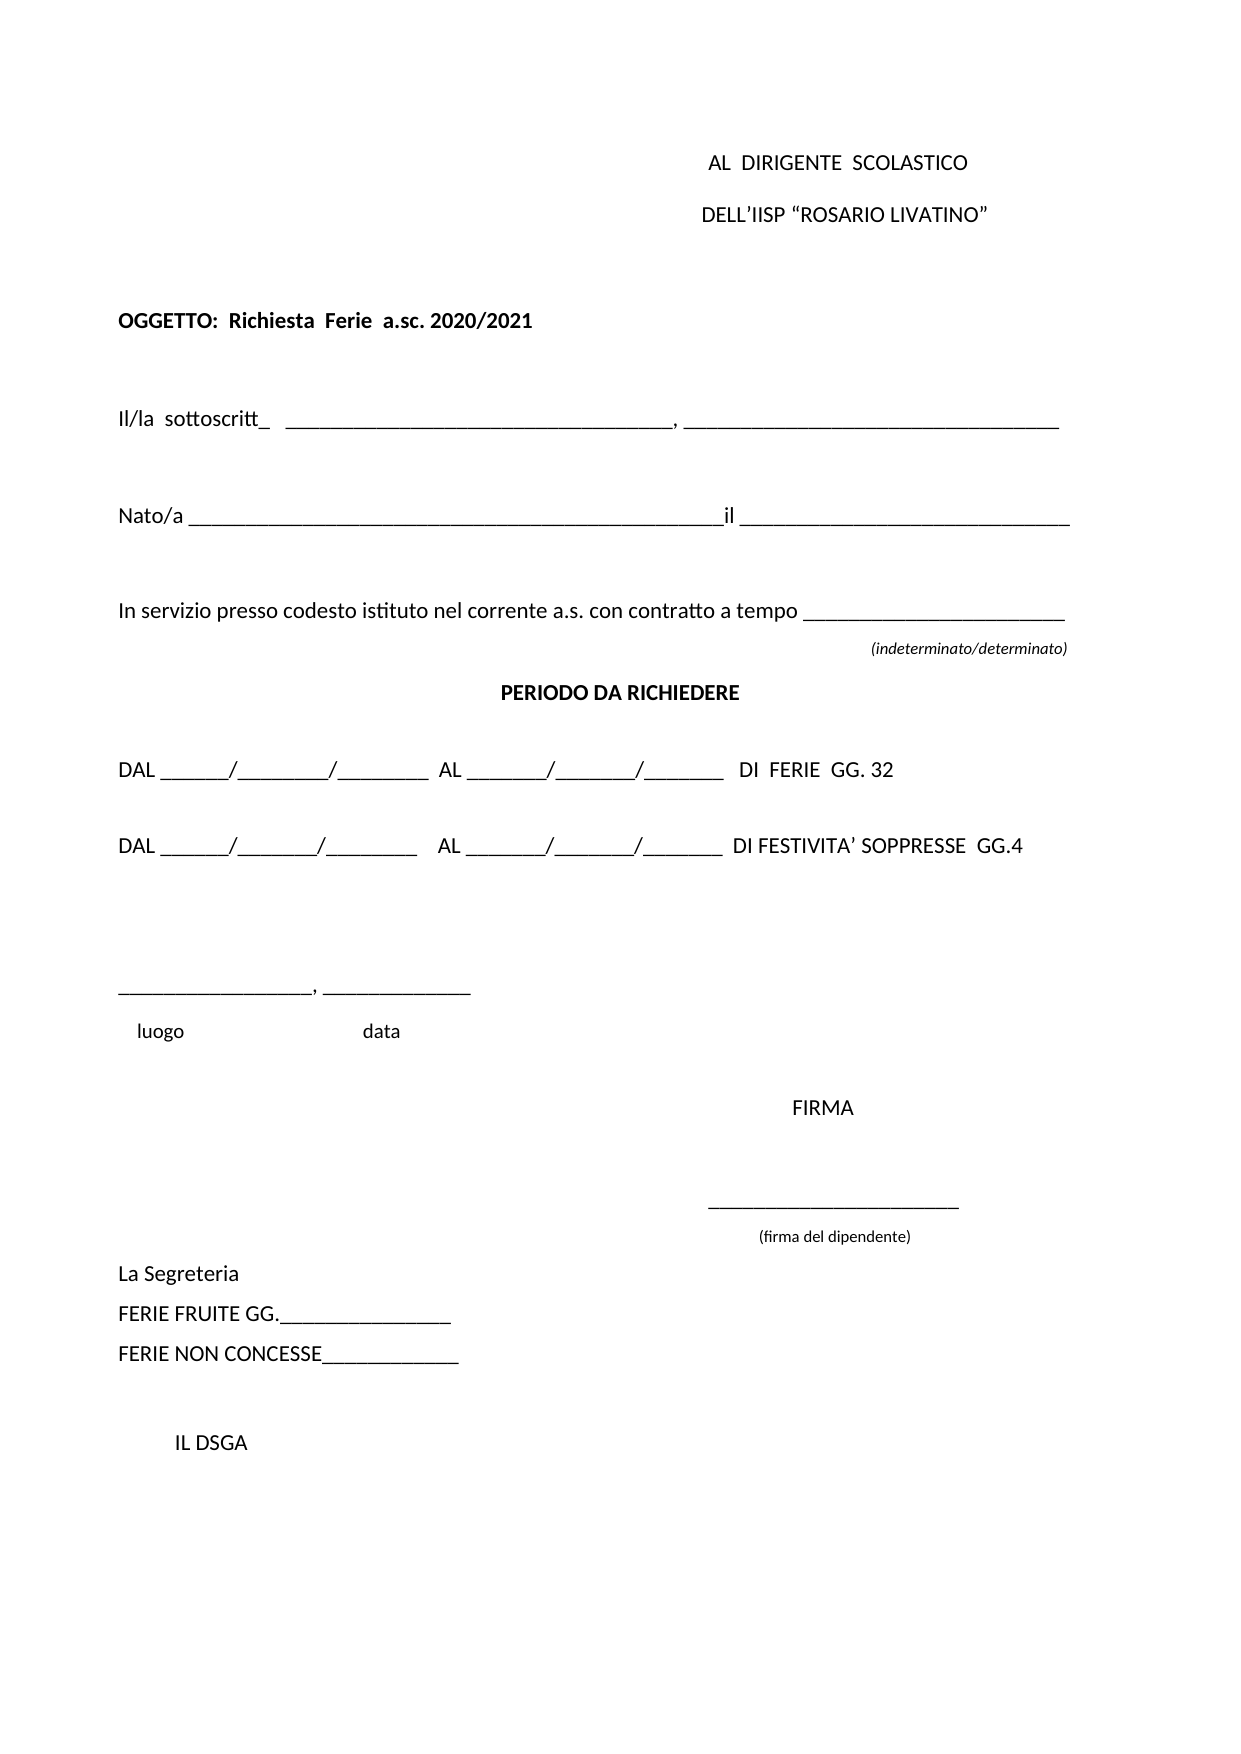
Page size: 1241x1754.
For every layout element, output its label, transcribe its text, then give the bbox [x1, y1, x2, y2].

text FERIE NON CONCESSE____________ [118, 1346, 1122, 1365]
text (indeterminato/determinato) [118, 643, 1122, 657]
text luogo data [118, 1019, 1122, 1044]
text In servizio presso codesto istituto nel corrente a.s. con contratto a tempo _______________________ [118, 603, 1122, 622]
text Nato/a _______________________________________________il _____________________________ [118, 501, 1122, 529]
text DELL’IISP “ROSARIO LIVATINO” [118, 201, 1122, 229]
text DAL ______/_______/________ AL _______/_______/_______ DI FESTIVITA’ SOPPRESSE GG.4 [118, 832, 1122, 859]
text PERIODO DA RICHIEDERE [118, 678, 1122, 706]
text La Segreteria [118, 1266, 1122, 1285]
text AL DIRIGENTE SCOLASTICO [118, 148, 1122, 176]
text Il/la sottoscritt_ __________________________________, _________________________________ [118, 404, 1122, 432]
text (firma del dipendente) [118, 1231, 1122, 1245]
text ______________________ [118, 1191, 1122, 1210]
text IL DSGA [118, 1435, 1122, 1454]
text DAL ______/________/________ AL _______/_______/_______ DI FERIE GG. 32 [118, 755, 1122, 783]
text _________________, _____________ [118, 970, 1122, 998]
text FERIE FRUITE GG._______________ [118, 1306, 1122, 1325]
text FIRMA [118, 1065, 1122, 1121]
text OGGETTO: Richiesta Ferie a.sc. 2020/2021 [118, 307, 1122, 335]
